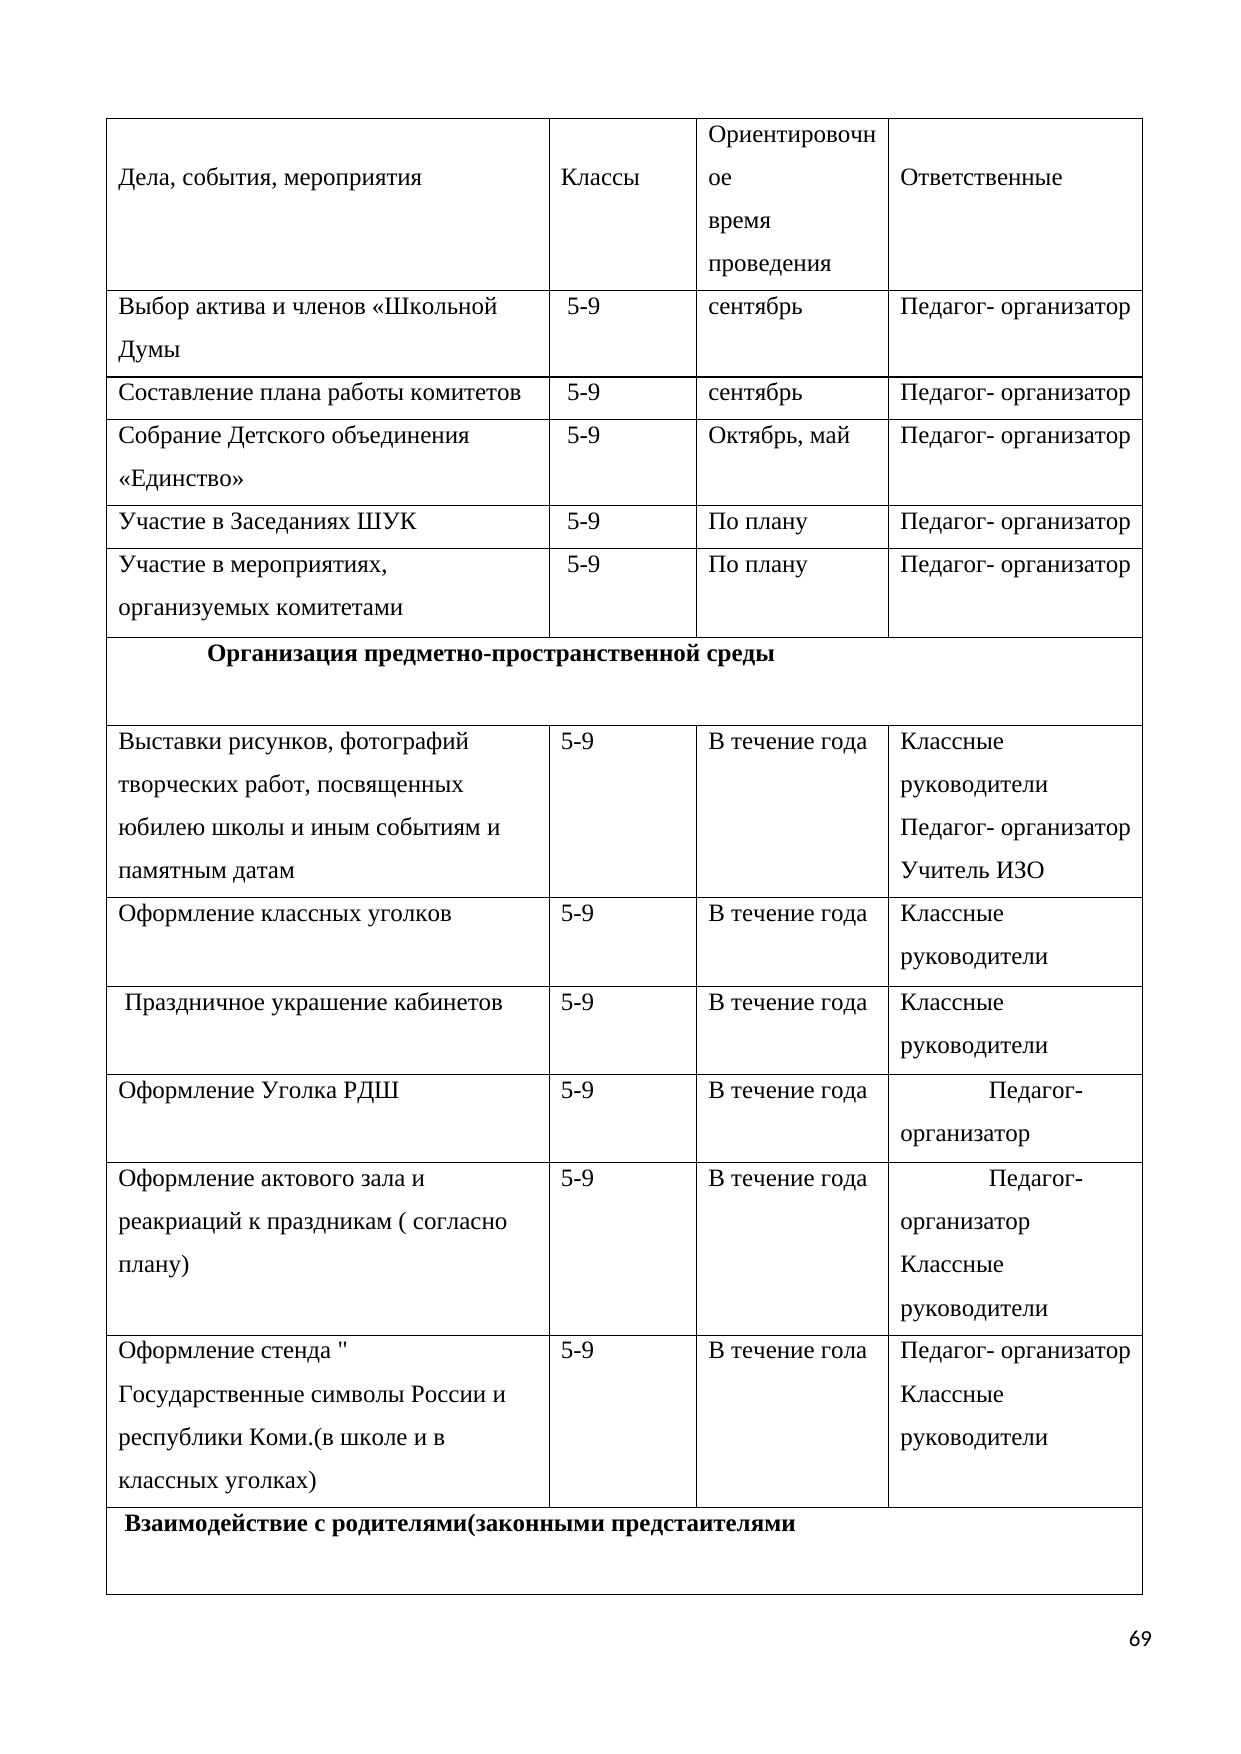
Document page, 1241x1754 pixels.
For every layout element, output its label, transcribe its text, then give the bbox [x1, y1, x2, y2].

table_cell Классные руководители [889, 987, 1142, 1074]
table_cell 5-9 [550, 420, 696, 505]
table_cell Составление плана работы комитетов [107, 378, 549, 419]
table_cell Собрание Детского объединения «Единство» [107, 420, 549, 505]
table_cell 5-9 [550, 987, 696, 1074]
table_cell Классные руководители [889, 898, 1142, 986]
table_cell 5-9 [550, 1075, 696, 1162]
table_cell Выставки рисунков, фотографий творческих работ, посвященных юбилею школы и иным событиям и памятным датам [107, 726, 549, 897]
table_cell 5-9 [550, 726, 696, 897]
table_cell Педагог- организатор [889, 420, 1142, 505]
table_cell Педагог- организатор [889, 549, 1142, 637]
table_cell Ответственные [889, 119, 1142, 290]
table_cell Оформление классных уголков [107, 898, 549, 986]
table_cell В течение года [697, 726, 888, 897]
table_cell Оформление актового зала и реакриаций к праздникам ( согласно плану) [107, 1163, 549, 1334]
table_cell Дела, события, мероприятия [107, 119, 549, 290]
table_cell Октябрь, май [697, 420, 888, 505]
table_cell Ориентировочное время проведения [697, 119, 888, 290]
table_cell Педагог- организатор Классные руководители [889, 1336, 1142, 1507]
table_cell Педагог- организатор Классные руководители [889, 1163, 1142, 1334]
table_cell 5-9 [550, 549, 696, 637]
table_cell В течение года [697, 1163, 888, 1334]
table_cell В течение года [697, 987, 888, 1074]
table_cell В течение года [697, 898, 888, 986]
table_cell В течение года [697, 1075, 888, 1162]
table_cell Классы [550, 119, 696, 290]
table_cell Взаимодействие с родителями(законными предстаителями [107, 1508, 1142, 1594]
table_cell 5-9 [550, 898, 696, 986]
table_cell Педагог- организатор [889, 506, 1142, 548]
table_cell Организация предметно-пространственной среды [107, 638, 1142, 725]
table_cell Праздничное украшение кабинетов [107, 987, 549, 1074]
table_cell По плану [697, 506, 888, 548]
table_cell Выбор актива и членов «Школьной Думы [107, 291, 549, 376]
table_cell Педагог- организатор [889, 1075, 1142, 1162]
table_cell Педагог- организатор [889, 378, 1142, 419]
table_cell В течение гола [697, 1336, 888, 1507]
table_cell 5-9 [550, 378, 696, 419]
table_cell сентябрь [697, 291, 888, 376]
table_cell Участие в Заседаниях ШУК [107, 506, 549, 548]
table_cell 5-9 [550, 1336, 696, 1507]
table_cell Оформление стенда " Государственные символы России и республики Коми.(в школе и в классных уголках) [107, 1336, 549, 1507]
table_cell Оформление Уголка РДШ [107, 1075, 549, 1162]
table_cell Педагог- организатор [889, 291, 1142, 376]
table_cell Классные руководители Педагог- организатор Учитель ИЗО [889, 726, 1142, 897]
table_cell сентябрь [697, 378, 888, 419]
table_cell 5-9 [550, 1163, 696, 1334]
table_cell 5-9 [550, 506, 696, 548]
table_cell 5-9 [550, 291, 696, 376]
table_cell Участие в мероприятиях, организуемых комитетами [107, 549, 549, 637]
table_cell По плану [697, 549, 888, 637]
